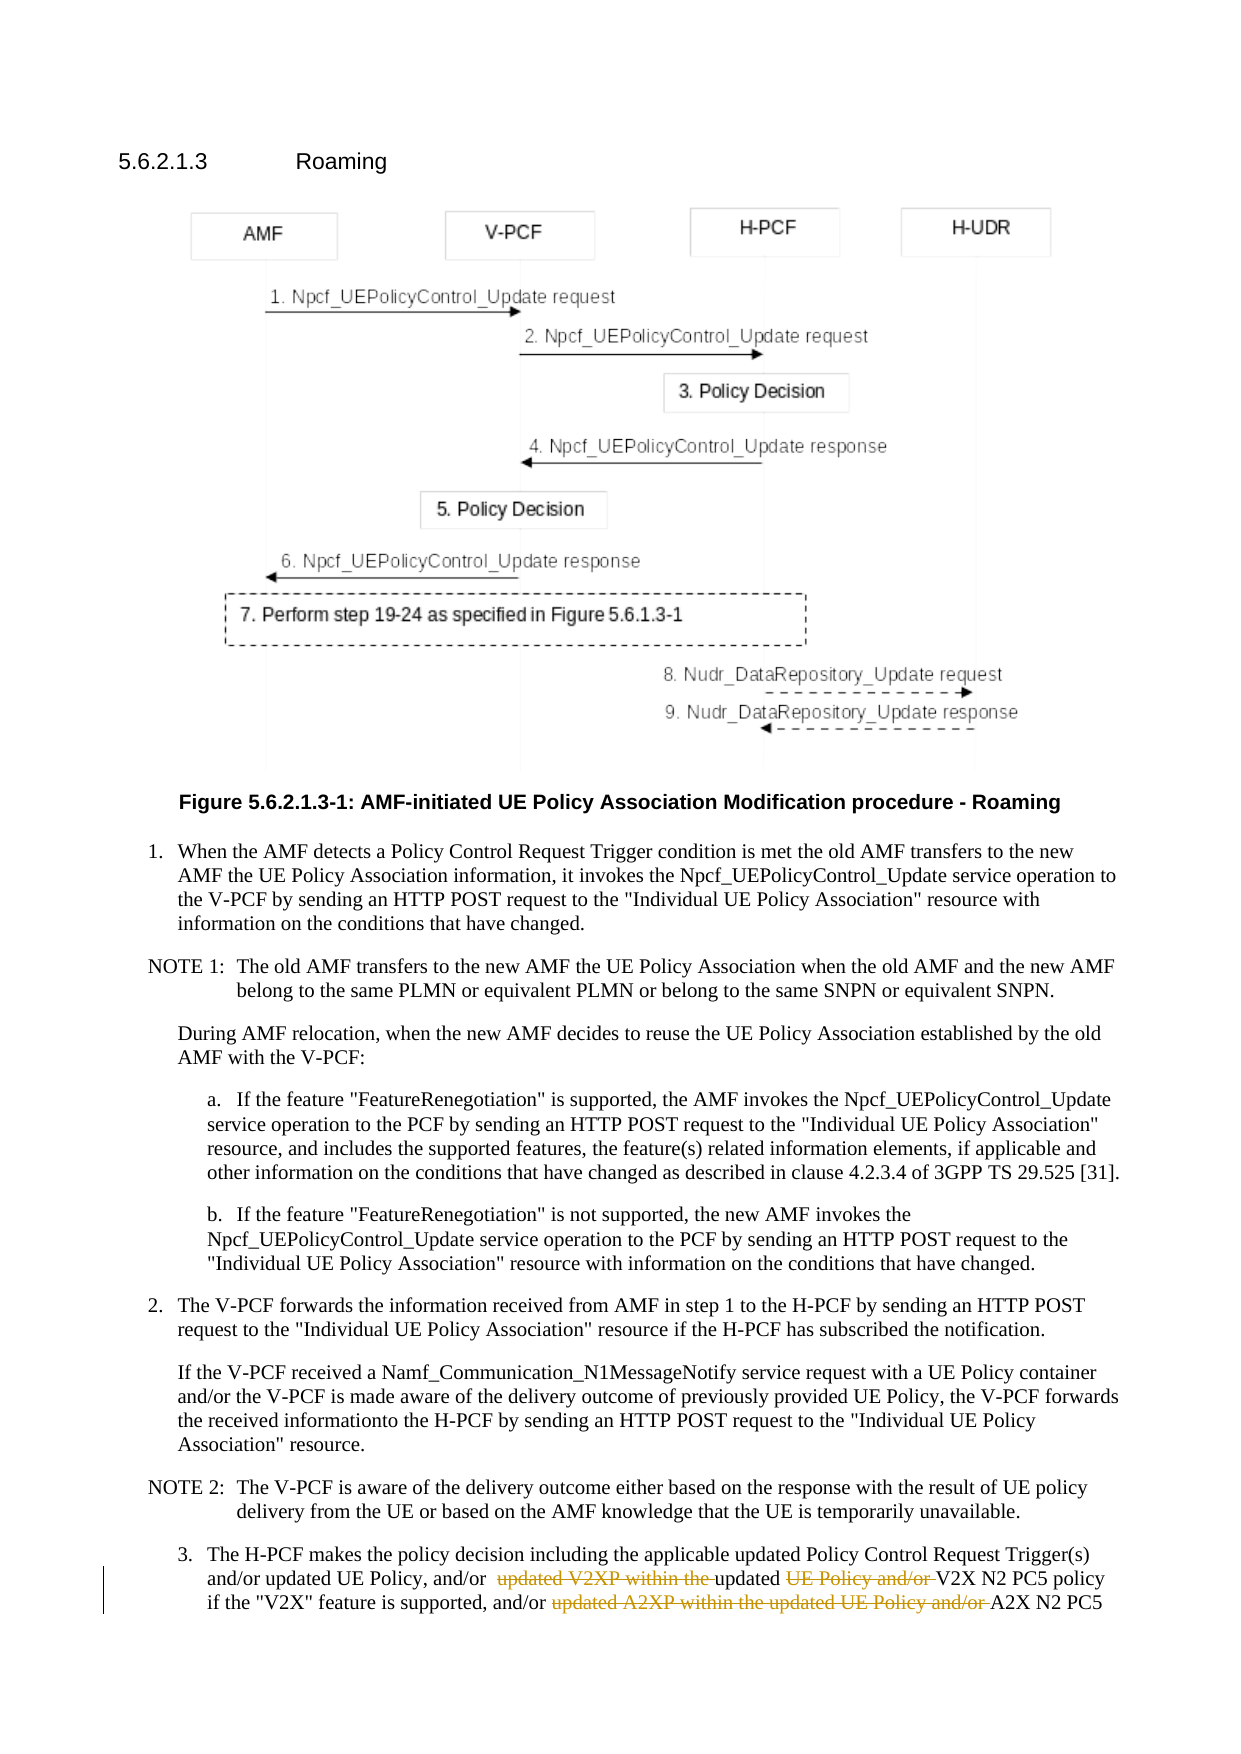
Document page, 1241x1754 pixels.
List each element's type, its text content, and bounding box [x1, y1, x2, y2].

text NOTE 1: The old AMF transfers to the new AMF the UE Policy Association when the old AMF and the new AMF belong to the same PLMN or equivalent PLMN or belong to the same SNPN or equivalent SNPN. [148, 954, 1122, 1002]
text During AMF relocation, when the new AMF decides to reuse the UE Policy Association established by the old AMF with the V-PCF: [148, 1021, 1122, 1069]
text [177, 1542, 1122, 1614]
text If the V-PCF received a Namf_Communication_N1MessageNotify service request with a UE Policy container and/or the V-PCF is made aware of the delivery outcome of previously provided UE Policy, the V-PCF forwards the received informationto the H-PCF by sending an HTTP POST request to the "Individual UE Policy Association" resource. [148, 1360, 1122, 1456]
subtitle 5.6.2.1.3 Roaming [118, 148, 1122, 174]
text a. If the feature "FeatureRenegotiation" is supported, the AMF invokes the Npcf_UEPolicyControl_Update service operation to the PCF by sending an HTTP POST request to the "Individual UE Policy Association" resource, and includes the supported features, the feature(s) related information elements, if applicable and other information on the conditions that have changed as described in clause 4.2.3.4 of 3GPP TS 29.525 [31]. [207, 1087, 1122, 1184]
text NOTE 2: The V-PCF is aware of the delivery outcome either based on the response with the result of UE policy delivery from the UE or based on the AMF knowledge that the UE is temporarily unavailable. [148, 1475, 1122, 1523]
text b. If the feature "FeatureRenegotiation" is not supported, the new AMF invokes the Npcf_UEPolicyControl_Update service operation to the PCF by sending an HTTP POST request to the "Individual UE Policy Association" resource with information on the conditions that have changed. [207, 1202, 1122, 1274]
text 1. When the AMF detects a Policy Control Request Trigger condition is met the old AMF transfers to the new AMF the UE Policy Association information, it invokes the Npcf_UEPolicyControl_Update service operation to the V-PCF by sending an HTTP POST request to the "Individual UE Policy Association" resource with information on the conditions that have changed. [148, 839, 1122, 935]
text 2. The V-PCF forwards the information received from AMF in step 1 to the H-PCF by sending an HTTP POST request to the "Individual UE Policy Association" resource if the H-PCF has subscribed the notification. [148, 1293, 1122, 1341]
text Figure 5.6.2.1.3-1: AMF-initiated UE Policy Association Modification procedure - Roaming [118, 790, 1122, 814]
